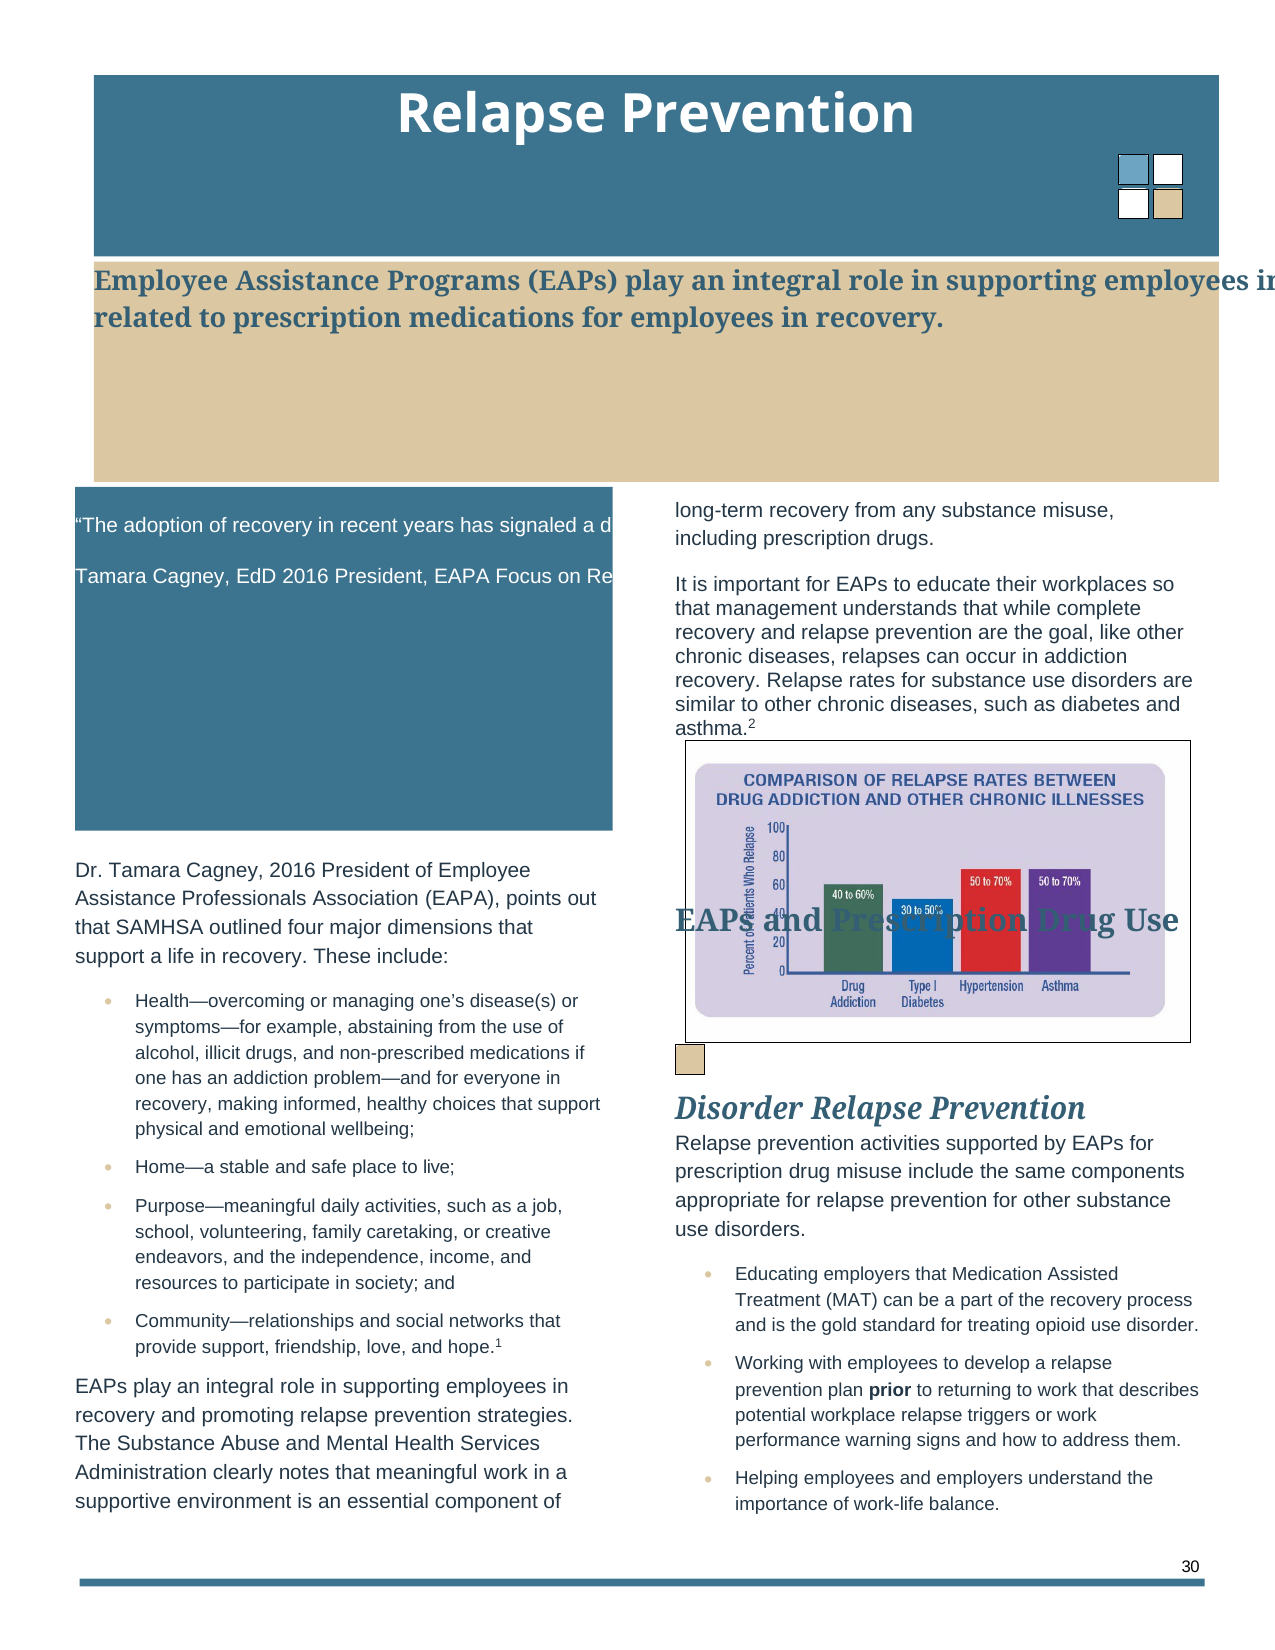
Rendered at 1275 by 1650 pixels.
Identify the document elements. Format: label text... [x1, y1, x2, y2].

text EAPs play an integral role in supporting employees in recovery and promoting relapse prevention strategies. The Substance Abuse and Mental Health Services Administration clearly notes that meaningful work in a supportive environment is an essential component of [75, 1374, 600, 1513]
list Educating employers that Medication Assisted Treatment (MAT) can be a part of the recovery process and is the gold standard for treating opioid use disorder. [705, 1262, 1199, 1335]
list Helping employees and employers understand the importance of work-life balance. [705, 1467, 1153, 1514]
list Community—relationships and social networks that provide support, friendship, love, and hope.1 [105, 1310, 561, 1357]
list Working with employees to develop a relapse prevention plan prior to returning to work that describes potential workplace relapse triggers or work performance warning signs and how to address them. [705, 1352, 1199, 1450]
list Home—a stable and safe place to live; [105, 1156, 604, 1179]
picture [1154, 190, 1182, 218]
picture [1119, 190, 1148, 218]
text It is important for EAPs to educate their workplaces so that management understands that while complete recovery and relapse prevention are the goal, like other chronic diseases, relapses can occur in addiction recovery. Relapse rates for substance use disorders are similar to other chronic diseases, such as diabetes and asthma.2 [675, 572, 1208, 740]
text long-term recovery from any substance misuse, including prescription drugs. [675, 497, 1130, 550]
picture [1119, 155, 1148, 184]
text Relapse prevention activities supported by EAPs for prescription drug misuse include the same components appropriate for relapse prevention for other substance use disorders. [675, 1130, 1197, 1241]
list Purpose—meaningful daily activities, such as a job, school, volunteering, family caretaking, or creative endeavors, and the independence, income, and resources to participate in society; and [105, 1194, 563, 1293]
text Dr. Tamara Cagney, 2016 President of Employee Assistance Professionals Association (EAPA), points out that SAMHSA outlined four major dimensions that support a life in recovery. These include: [75, 857, 600, 968]
list Health—overcoming or managing one’s disease(s) or symptoms—for example, abstaining from the use of alcohol, illicit drugs, and non-prescribed medications if one has an addiction problem—and for everyone in recovery, making informed, healthy choices that support physical and emotional wellbeing; [105, 989, 600, 1139]
picture [1154, 155, 1182, 184]
picture [686, 741, 1190, 1042]
subtitle Disorder Relapse Prevention [675, 1086, 1231, 1129]
picture [676, 1045, 704, 1074]
